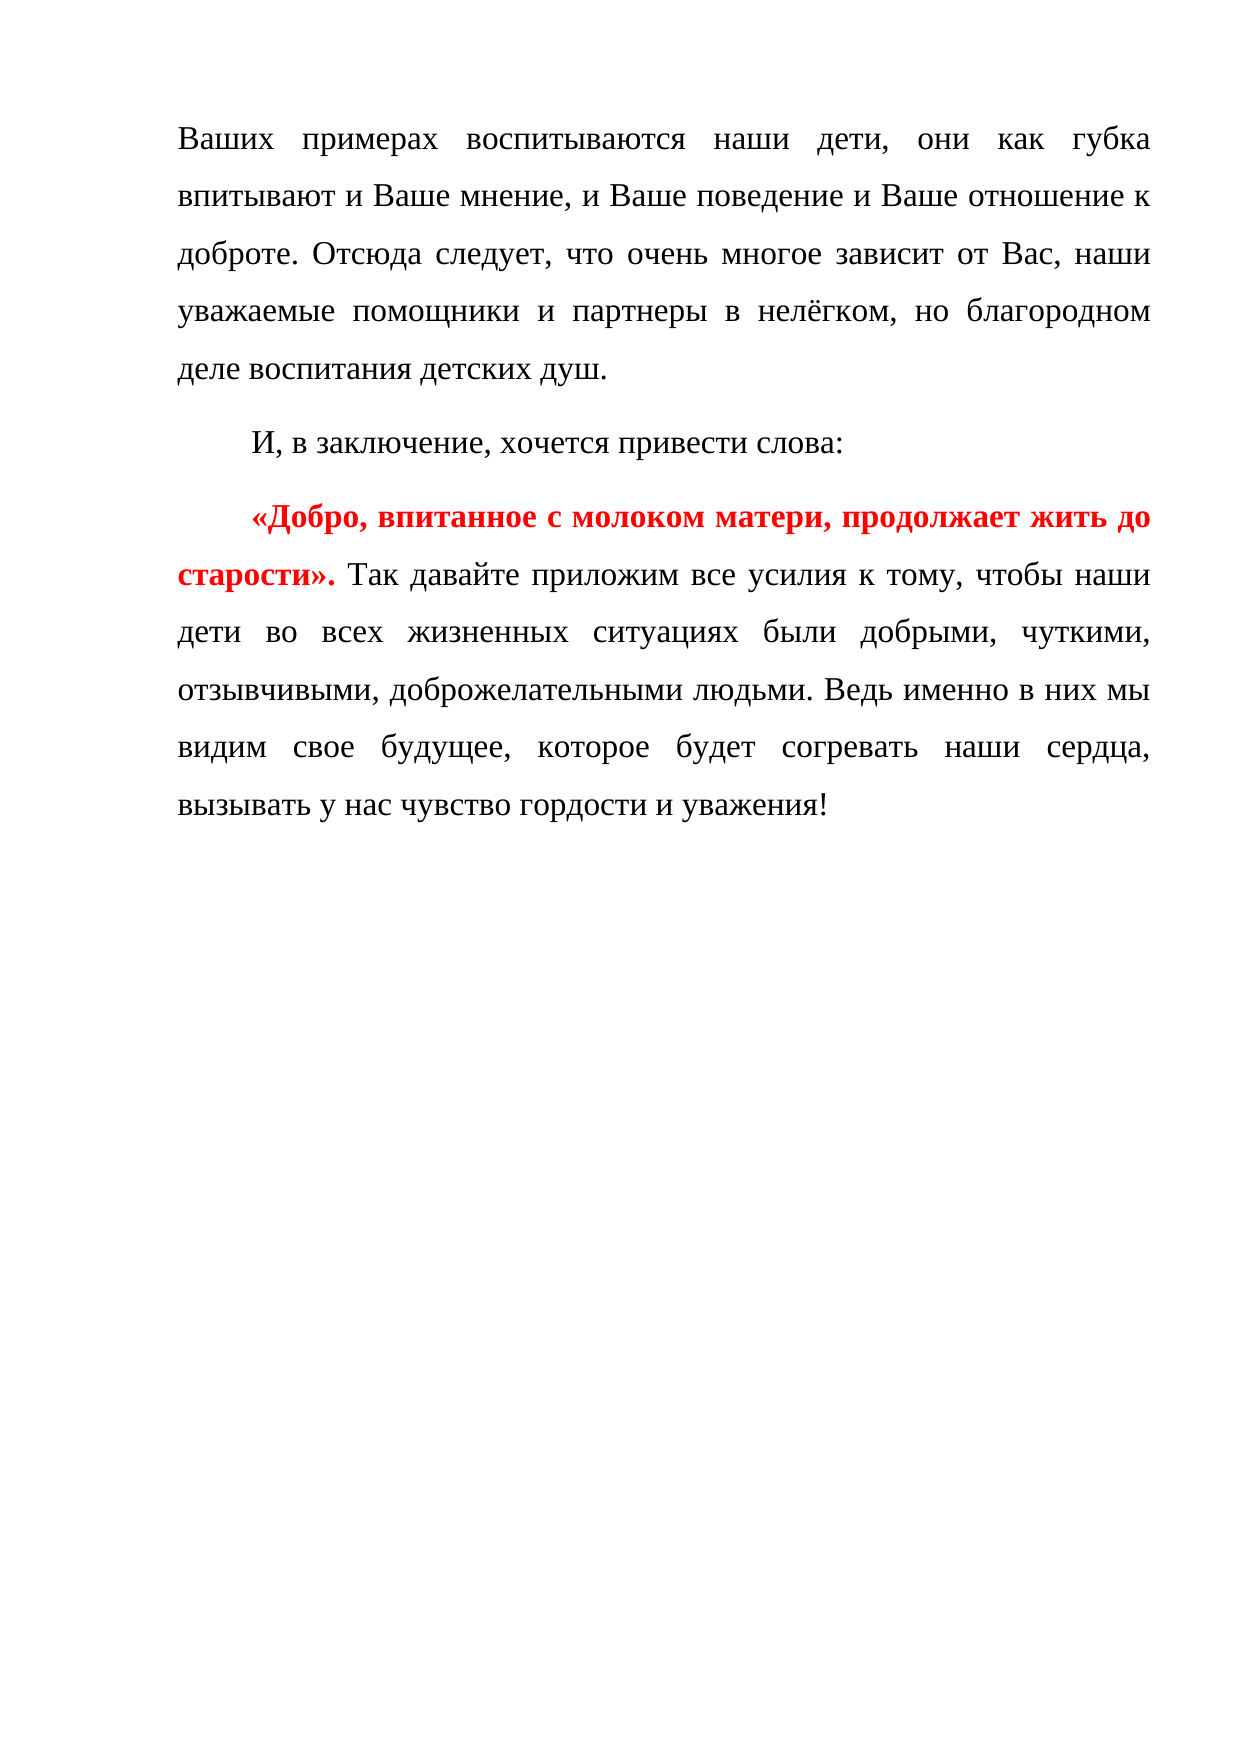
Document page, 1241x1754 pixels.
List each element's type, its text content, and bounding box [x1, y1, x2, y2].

text «Добро, впитанное с молоком матери, продолжает жить до старости». Так давайте приложим все усилия к тому, чтобы наши дети во всех жизненных ситуациях были добрыми, чуткими, отзывчивыми, доброжелательными людьми. Ведь именно в них мы видим свое будущее, которое будет согревать наши сердца, вызывать у нас чувство гордости и уважения! [177, 496, 1152, 822]
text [177, 118, 1152, 386]
text И, в заключение, хочется привести слова: [177, 422, 1152, 461]
